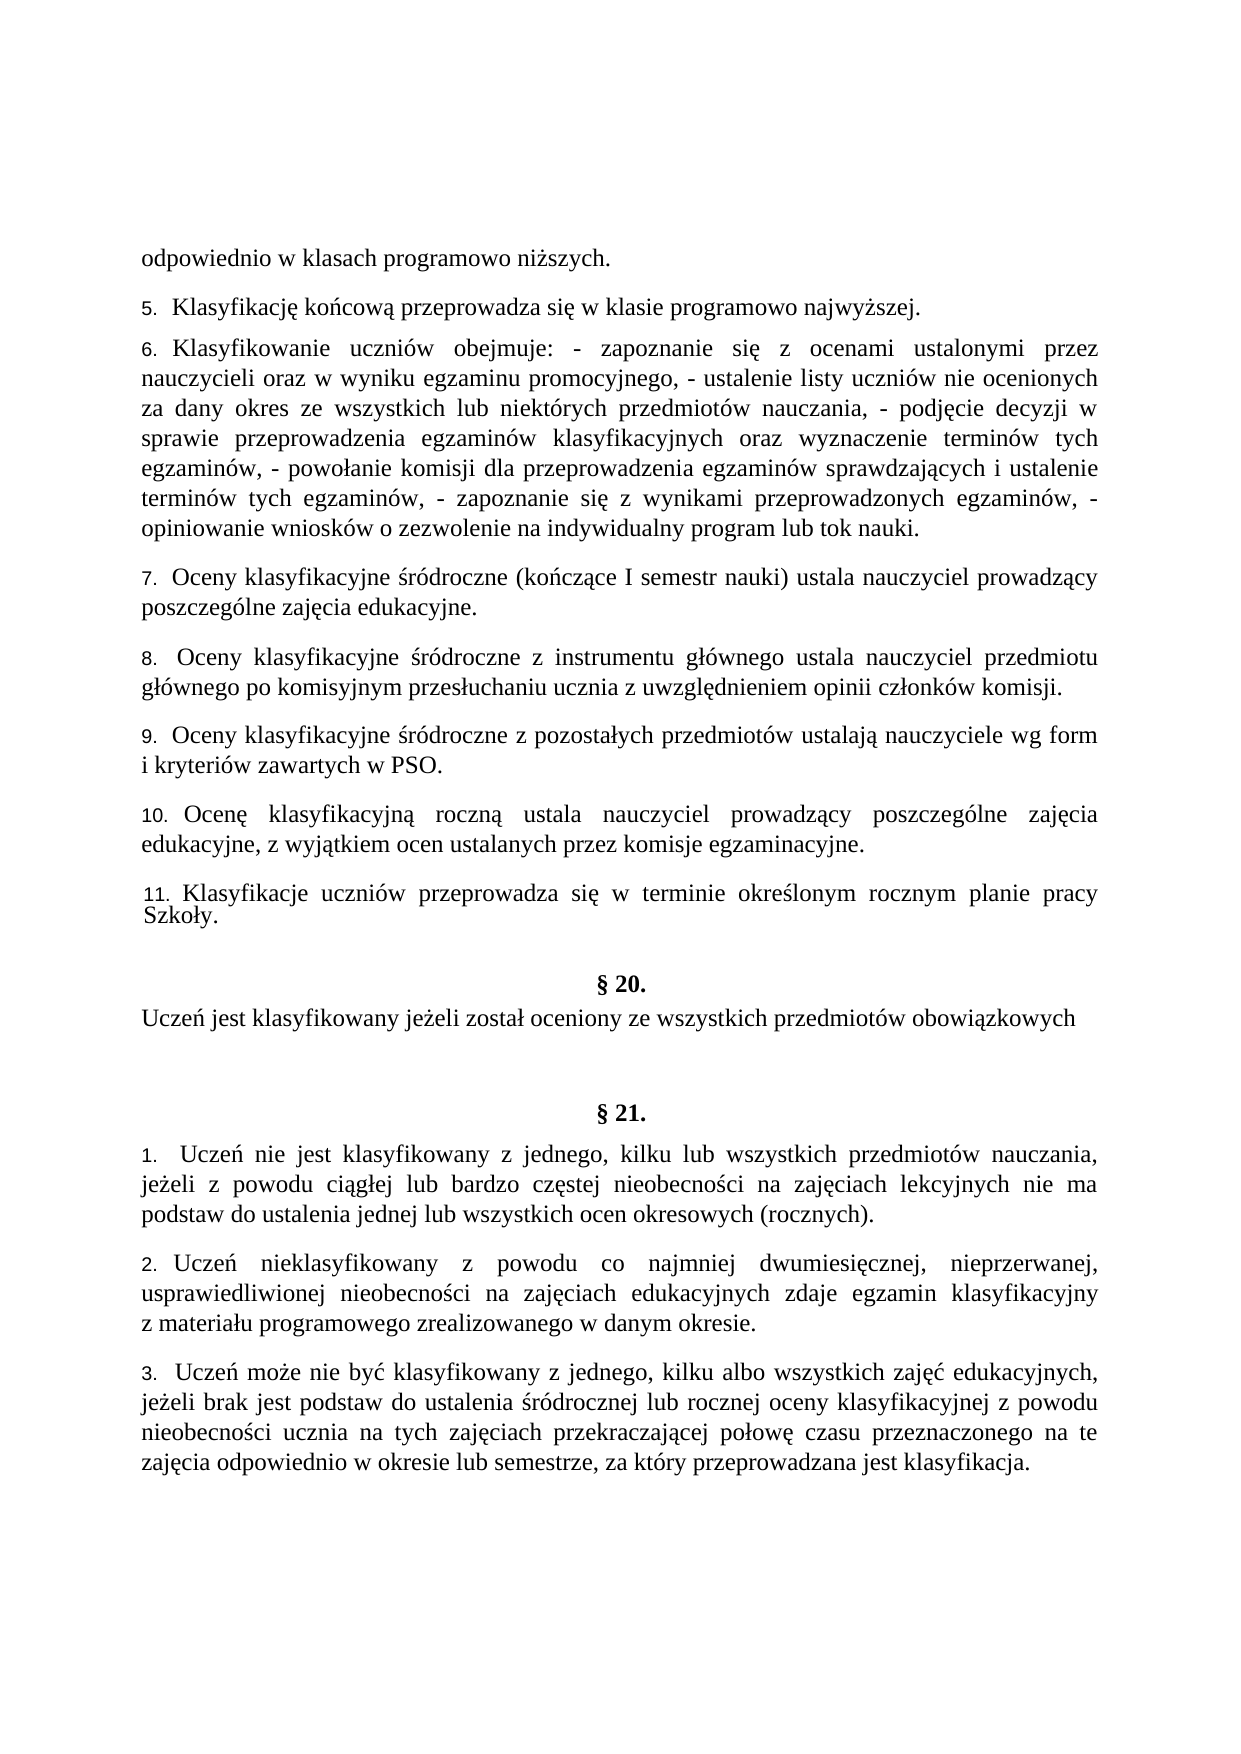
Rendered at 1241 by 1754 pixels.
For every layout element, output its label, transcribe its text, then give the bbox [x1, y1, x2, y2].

text Uczeń jest klasyfikowany jeżeli został oceniony ze wszystkich przedmiotów obowiązkowych [141, 1009, 1099, 1031]
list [141, 243, 1099, 273]
list Uczeń nie jest klasyfikowany z jednego, kilku lub wszystkich przedmiotów nauczania, jeżeli z powodu ciągłej lub bardzo częstej nieobecności na zajęciach lekcyjnych nie ma podstaw do ustalenia jednej lub wszystkich ocen okresowych (rocznych). [141, 1139, 1099, 1229]
list Oceny klasyfikacyjne śródroczne z pozostałych przedmiotów ustalają nauczyciele wg form i kryteriów zawartych w PSO. [141, 720, 1099, 780]
list Oceny klasyfikacyjne śródroczne (kończące I semestr nauki) ustala nauczyciel prowadzący poszczególne zajęcia edukacyjne. [141, 561, 1099, 622]
list Uczeń może nie być klasyfikowany z jednego, kilku albo wszystkich zajęć edukacyjnych, jeżeli brak jest podstaw do ustalenia śródrocznej lub rocznej oceny klasyfikacyjnej z powodu nieobecności ucznia na tych zajęciach przekraczającej połowę czasu przeznaczonego na te zajęcia odpowiednio w okresie lub semestrze, za który przeprowadzana jest klasyfikacja. [141, 1356, 1099, 1476]
list Klasyfikowanie uczniów obejmuje: - zapoznanie się z ocenami ustalonymi przez nauczycieli oraz w wyniku egzaminu promocyjnego, - ustalenie listy uczniów nie ocenionych za dany okres ze wszystkich lub niektórych przedmiotów nauczania, - podjęcie decyzji w sprawie przeprowadzenia egzaminów klasyfikacyjnych oraz wyznaczenie terminów tych egzaminów, - powołanie komisji dla przeprowadzenia egzaminów sprawdzających i ustalenie terminów tych egzaminów, - zapoznanie się z wynikami przeprowadzonych egzaminów, - opiniowanie wniosków o zezwolenie na indywidualny program lub tok nauki. [141, 332, 1099, 542]
list Ocenę klasyfikacyjną roczną ustala nauczyciel prowadzący poszczególne zajęcia edukacyjne, z wyjątkiem ocen ustalanych przez komisje egzaminacyjne. [141, 798, 1099, 858]
text § 21. [143, 1104, 1099, 1126]
text § 20. [143, 975, 1099, 997]
list Klasyfikację końcową przeprowadza się w klasie programowo najwyższej. [141, 298, 1099, 320]
list Oceny klasyfikacyjne śródroczne z instrumentu głównego ustala nauczyciel przedmiotu głównego po komisyjnym przesłuchaniu ucznia z uwzględnieniem opinii członków komisji. [141, 641, 1099, 701]
list Klasyfikacje uczniów przeprowadza się w terminie określonym rocznym planie pracy Szkoły. [143, 884, 1099, 928]
list Uczeń nieklasyfikowany z powodu co najmniej dwumiesięcznej, nieprzerwanej, usprawiedliwionej nieobecności na zajęciach edukacyjnych zdaje egzamin klasyfikacyjny z materiału programowego zrealizowanego w danym okresie. [141, 1247, 1099, 1337]
